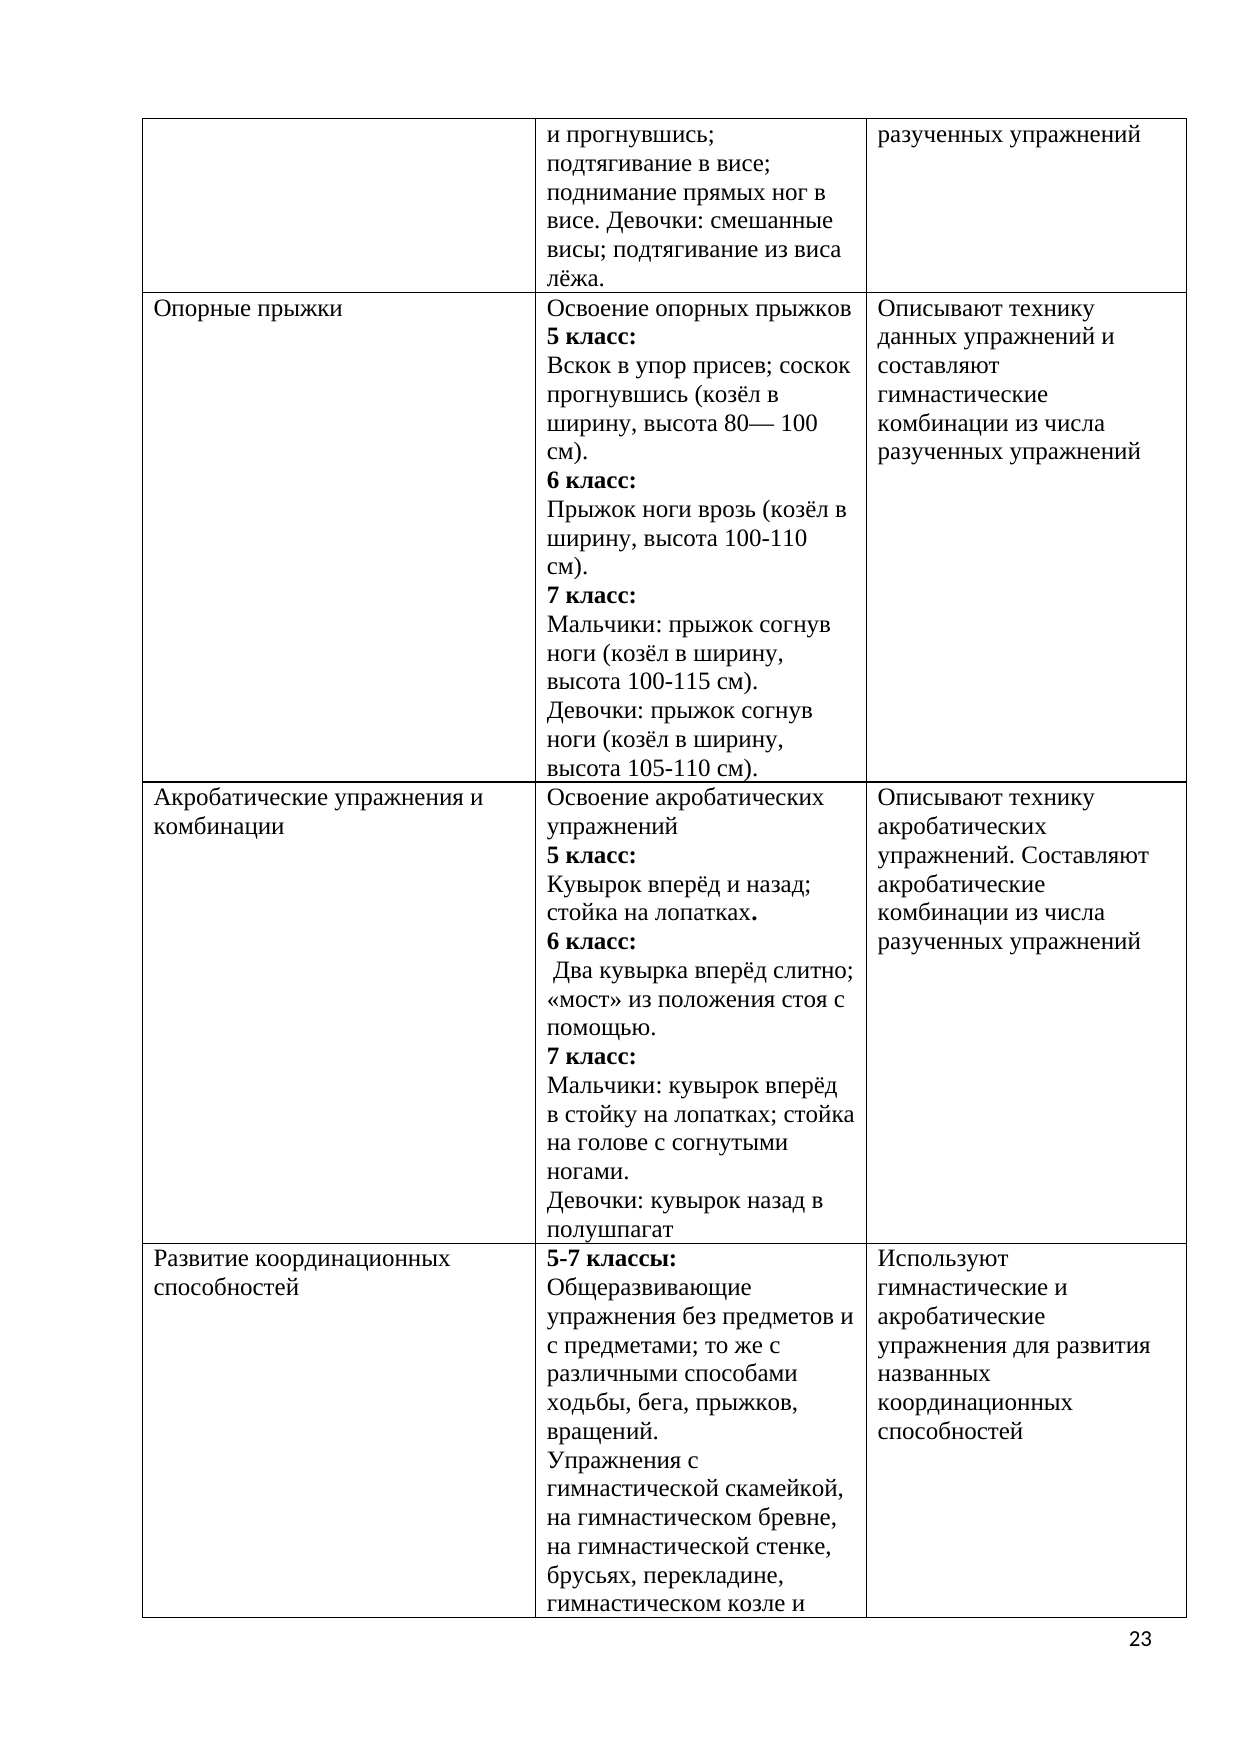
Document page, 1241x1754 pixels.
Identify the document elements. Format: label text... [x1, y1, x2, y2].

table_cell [143, 1244, 535, 1617]
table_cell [536, 119, 866, 292]
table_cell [536, 1244, 866, 1617]
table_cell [143, 119, 535, 292]
table_cell Акробатические упражнения и комбинации [143, 783, 535, 1242]
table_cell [867, 119, 1186, 292]
table_cell Освоение акробатических упражнений 5 класс: Кувырок вперёд и назад; стойка на лопатках. 6 класс: Два кувырка вперёд слитно; «мост» из положения стоя с помощью. 7 класс: Мальчики: кувырок вперёд в стойку на лопатках; стойка на голове с согнутыми ногами. Девочки: кувырок назад в полушпагат [536, 783, 866, 1242]
table_cell Описывают технику акробатических упражнений. Составляют акробатические комбинации из числа разученных упражнений [867, 783, 1186, 1242]
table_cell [867, 1244, 1186, 1617]
table_cell Опорные прыжки [143, 293, 535, 781]
table_cell Описывают технику данных упражнений и составляют гимнастические комбинации из числа разученных упражнений [867, 293, 1186, 781]
table_cell Освоение опорных прыжков 5 класс: Вскок в упор присев; соскок прогнувшись (козёл в ширину, высота 80— 100 см). 6 класс: Прыжок ноги врозь (козёл в ширину, высота 100-110 см). 7 класс: Мальчики: прыжок согнув ноги (козёл в ширину, высота 100-115 см). Девочки: прыжок согнув ноги (козёл в ширину, высота 105-110 см). [536, 293, 866, 781]
